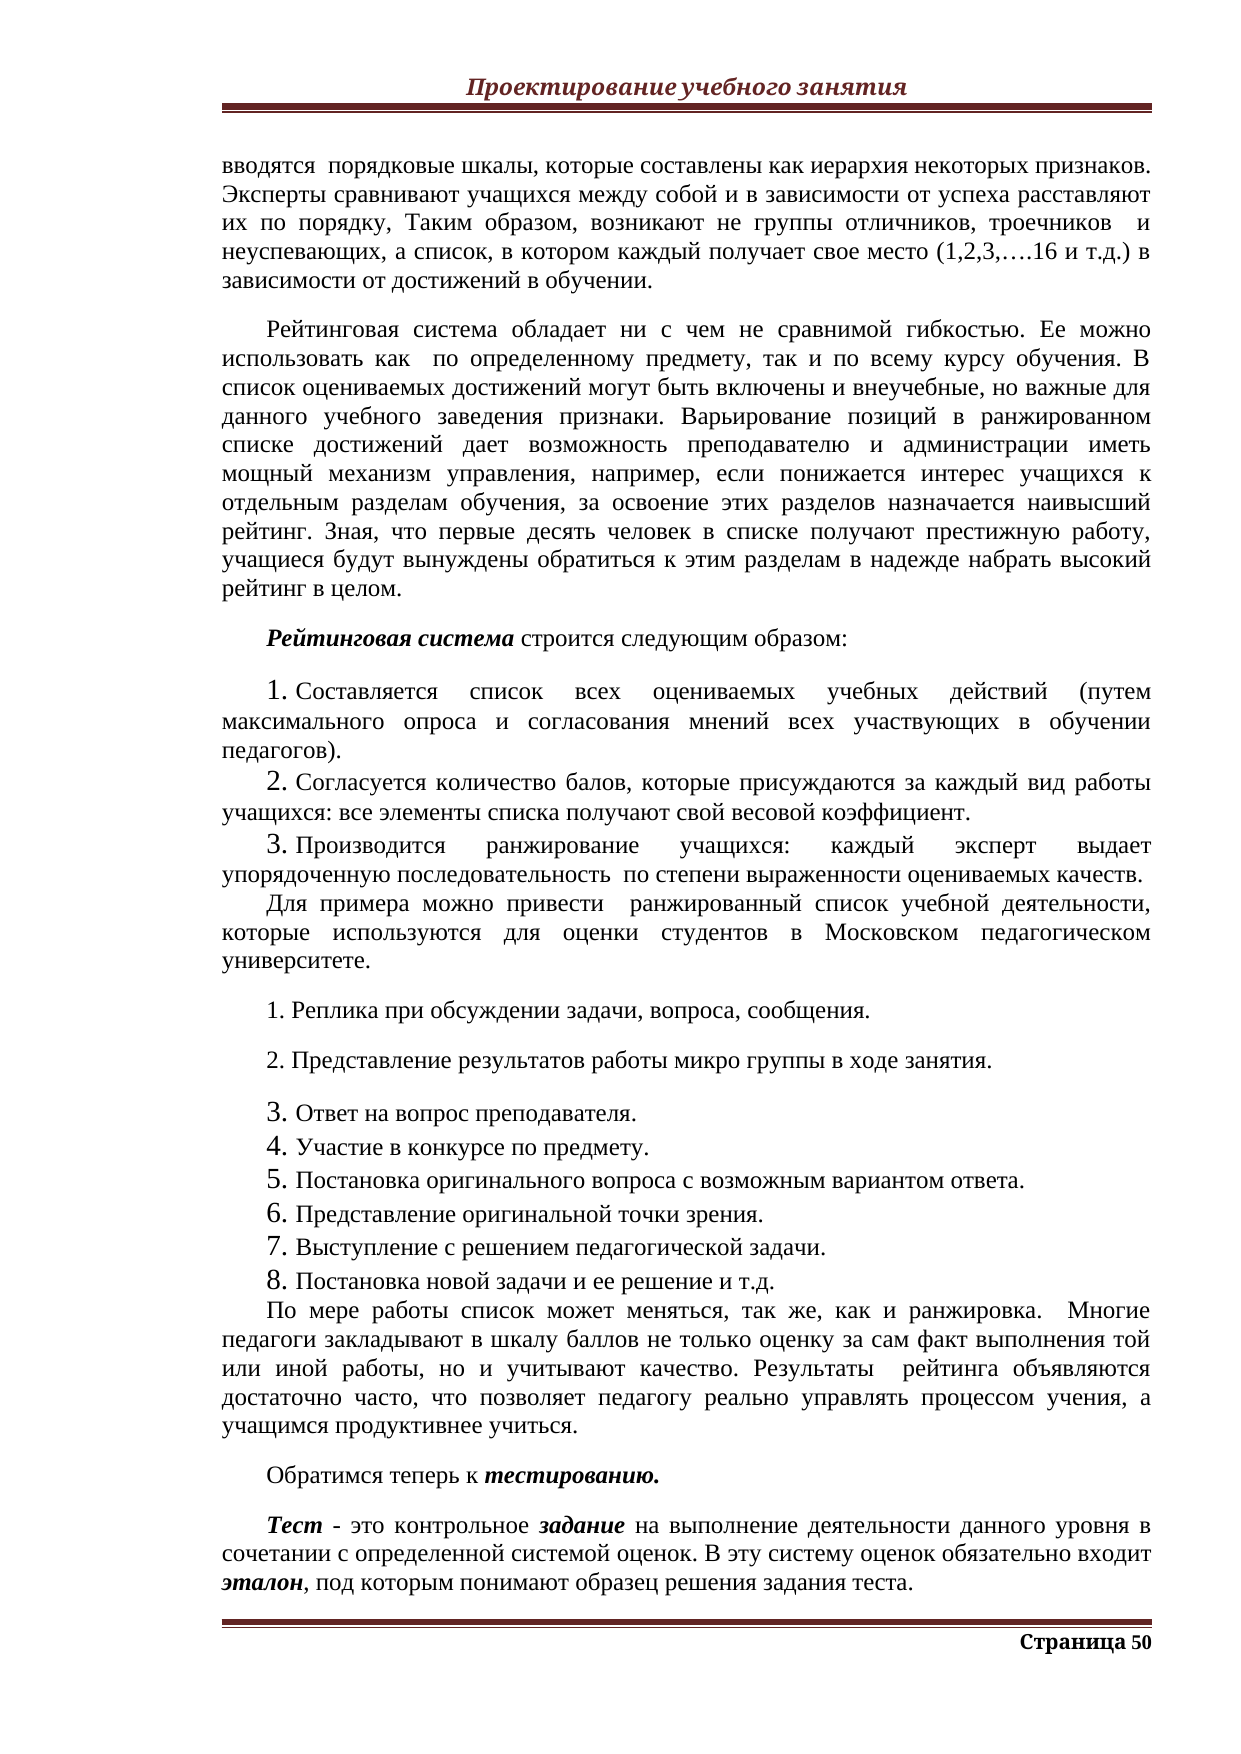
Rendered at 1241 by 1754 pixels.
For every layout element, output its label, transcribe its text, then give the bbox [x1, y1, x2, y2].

list Ответ на вопрос преподавателя. [222, 1094, 1152, 1128]
list Представление оригинальной точки зрения. [222, 1195, 1152, 1228]
list Выступление с решением педагогической задачи. [222, 1228, 1152, 1262]
list Постановка новой задачи и ее решение и т.д. [222, 1262, 1152, 1296]
list Согласуется количество балов, которые присуждаются за каждый вид работы учащихся: все элементы списка получают свой весовой коэффициент. [222, 763, 1152, 826]
list Производится ранжирование учащихся: каждый эксперт выдает упорядоченную последовательность по степени выраженности оцениваемых качеств. [222, 826, 1152, 888]
text По мере работы список может меняться, так же, как и ранжировка. Многие педагоги закладывают в шкалу баллов не только оценку за сам факт выполнения той или иной работы, но и учитывают качество. Результаты рейтинга объявляются достаточно часто, что позволяет педагогу реально управлять процессом учения, а учащимся продуктивнее учиться. [222, 1296, 1152, 1439]
text Для примера можно привести ранжированный список учебной деятельности, которые используются для оценки студентов в Московском педагогическом университете. [222, 888, 1152, 974]
text Тест - это контрольное задание на выполнение деятельности данного уровня в сочетании с определенной системой оценок. В эту систему оценок обязательно входит эталон, под которым понимают образец решения задания теста. [222, 1510, 1152, 1596]
text Рейтинговая система строится следующим образом: [222, 623, 1152, 652]
text Обратимся теперь к тестированию. [222, 1460, 1152, 1489]
text Рейтинговая система обладает ни с чем не сравнимой гибкостью. Ее можно использовать как по определенному предмету, так и по всему курсу обучения. В список оцениваемых достижений могут быть включены и внеучебные, но важные для данного учебного заведения признаки. Варьирование позиций в ранжированном списке достижений дает возможность преподавателю и администрации иметь мощный механизм управления, например, если понижается интерес учащихся к отдельным разделам обучения, за освоение этих разделов назначается наивысший рейтинг. Зная, что первые десять человек в списке получают престижную работу, учащиеся будут вынуждены обратиться к этим разделам в надежде набрать высокий рейтинг в целом. [222, 314, 1152, 602]
list Составляется список всех оцениваемых учебных действий (путем максимального опроса и согласования мнений всех участвующих в обучении педагогов). [222, 672, 1152, 763]
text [222, 150, 1152, 294]
list Участие в конкурсе по предмету. [222, 1128, 1152, 1161]
text 1. Реплика при обсуждении задачи, вопроса, сообщения. [222, 995, 1152, 1024]
text 2. Представление результатов работы микро группы в ходе занятия. [222, 1045, 1152, 1073]
list Постановка оригинального вопроса с возможным вариантом ответа. [222, 1161, 1152, 1195]
